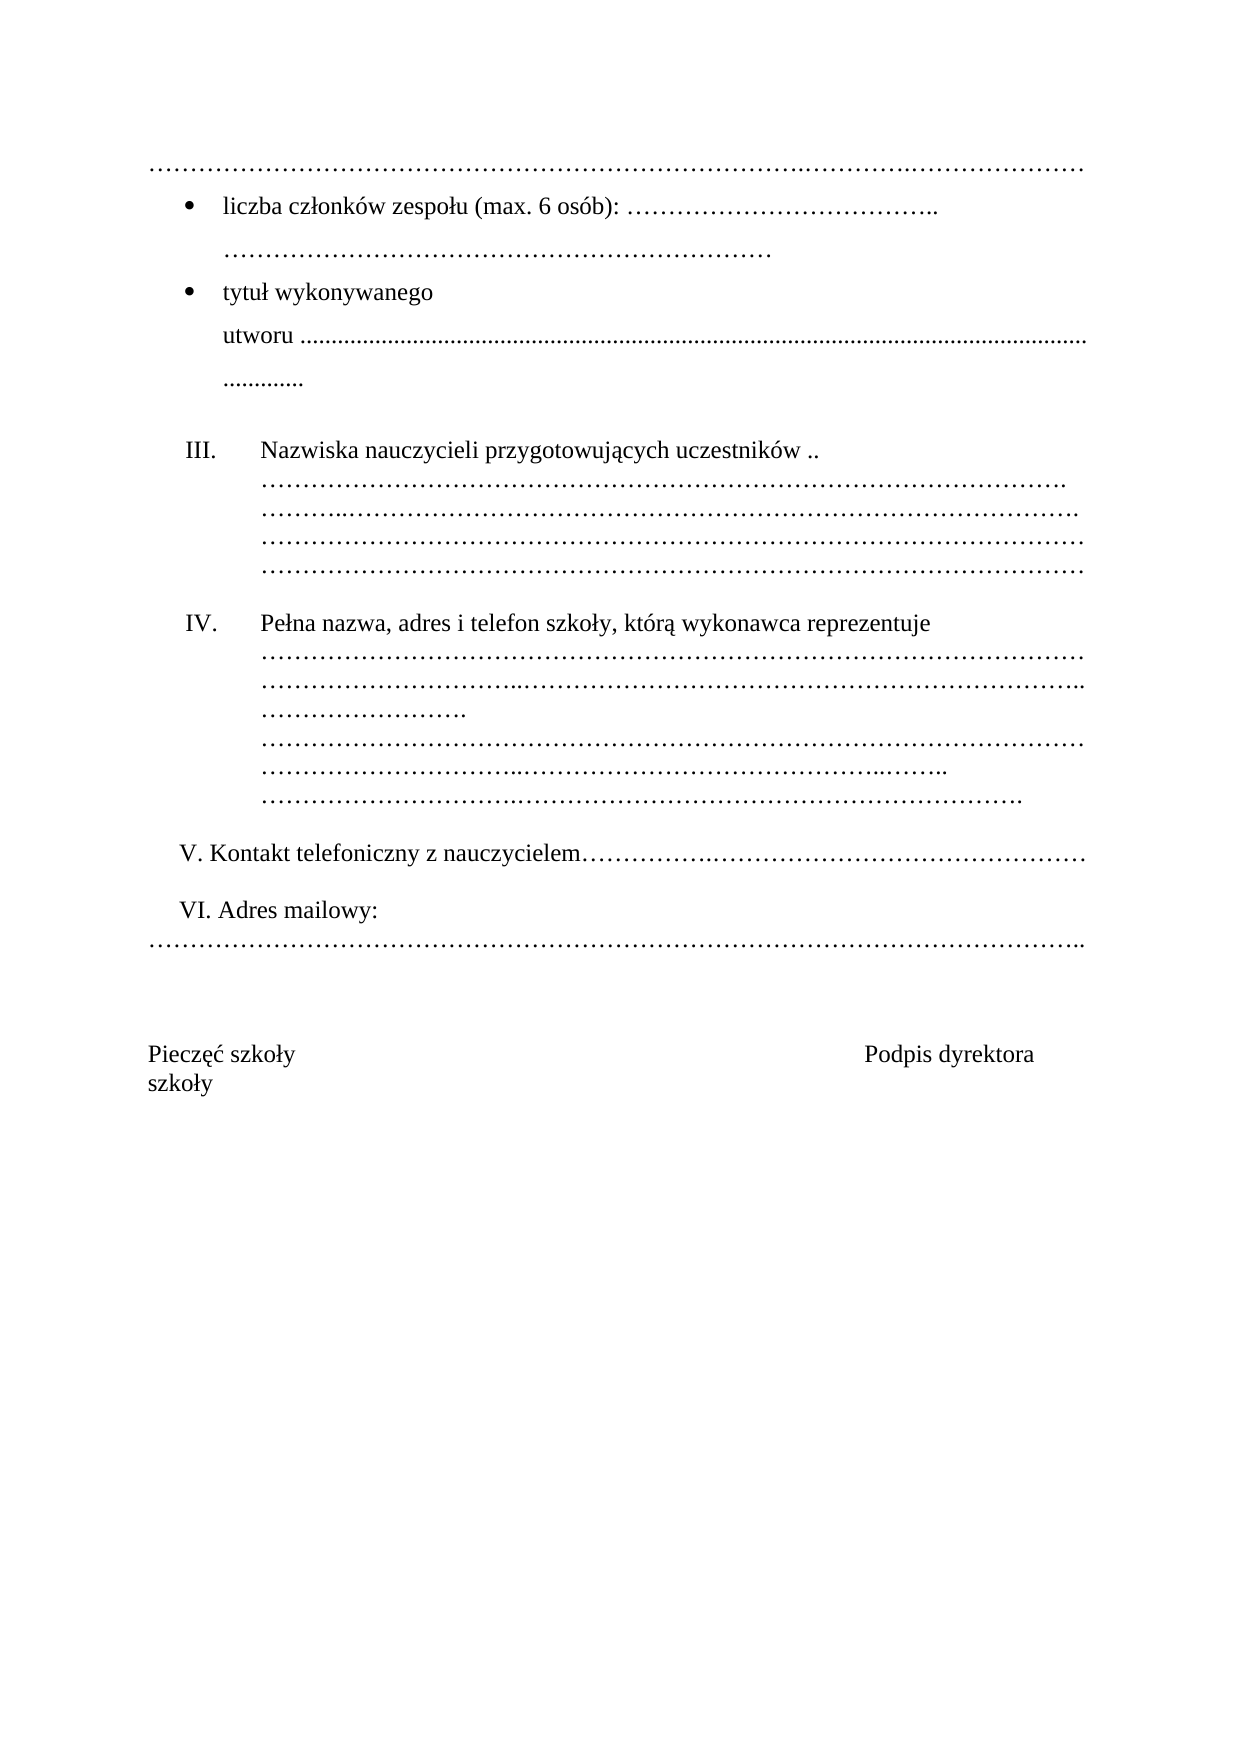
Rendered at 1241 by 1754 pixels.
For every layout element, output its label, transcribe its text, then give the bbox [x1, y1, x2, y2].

list tytuł wykonywanego utworu ........................................................................................................................................... [185, 277, 1093, 392]
text …………………………………………………………………….………….………………… [148, 148, 1093, 176]
text VI. Adres mailowy: ………………………………………………………………………………………………….. [148, 895, 1093, 953]
text V. Kontakt telefoniczny z nauczycielem…………….……………………………………… [148, 838, 1093, 866]
text Pieczęć szkoły Podpis dyrektora szkoły [148, 1039, 1093, 1096]
list Nazwiska nauczycieli przygotowujących uczestników ..…………………………………………………………………………………….………..…………………………………………………………………………….……………………………………………………………………………………………………………………………………………………………………………… [185, 435, 1093, 579]
list liczba członków zespołu (max. 6 osób): ………………………………..………………………………………………………… [185, 191, 1093, 263]
list Pełna nazwa, adres i telefon szkoły, którą wykonawca reprezentuje …………………………………………………………………………………………………………………..…………………………………………………………..…………………….…………………………………………………………………………………………………………………..……………………………………..……..………………………….……………………………………………………. [185, 608, 1093, 809]
